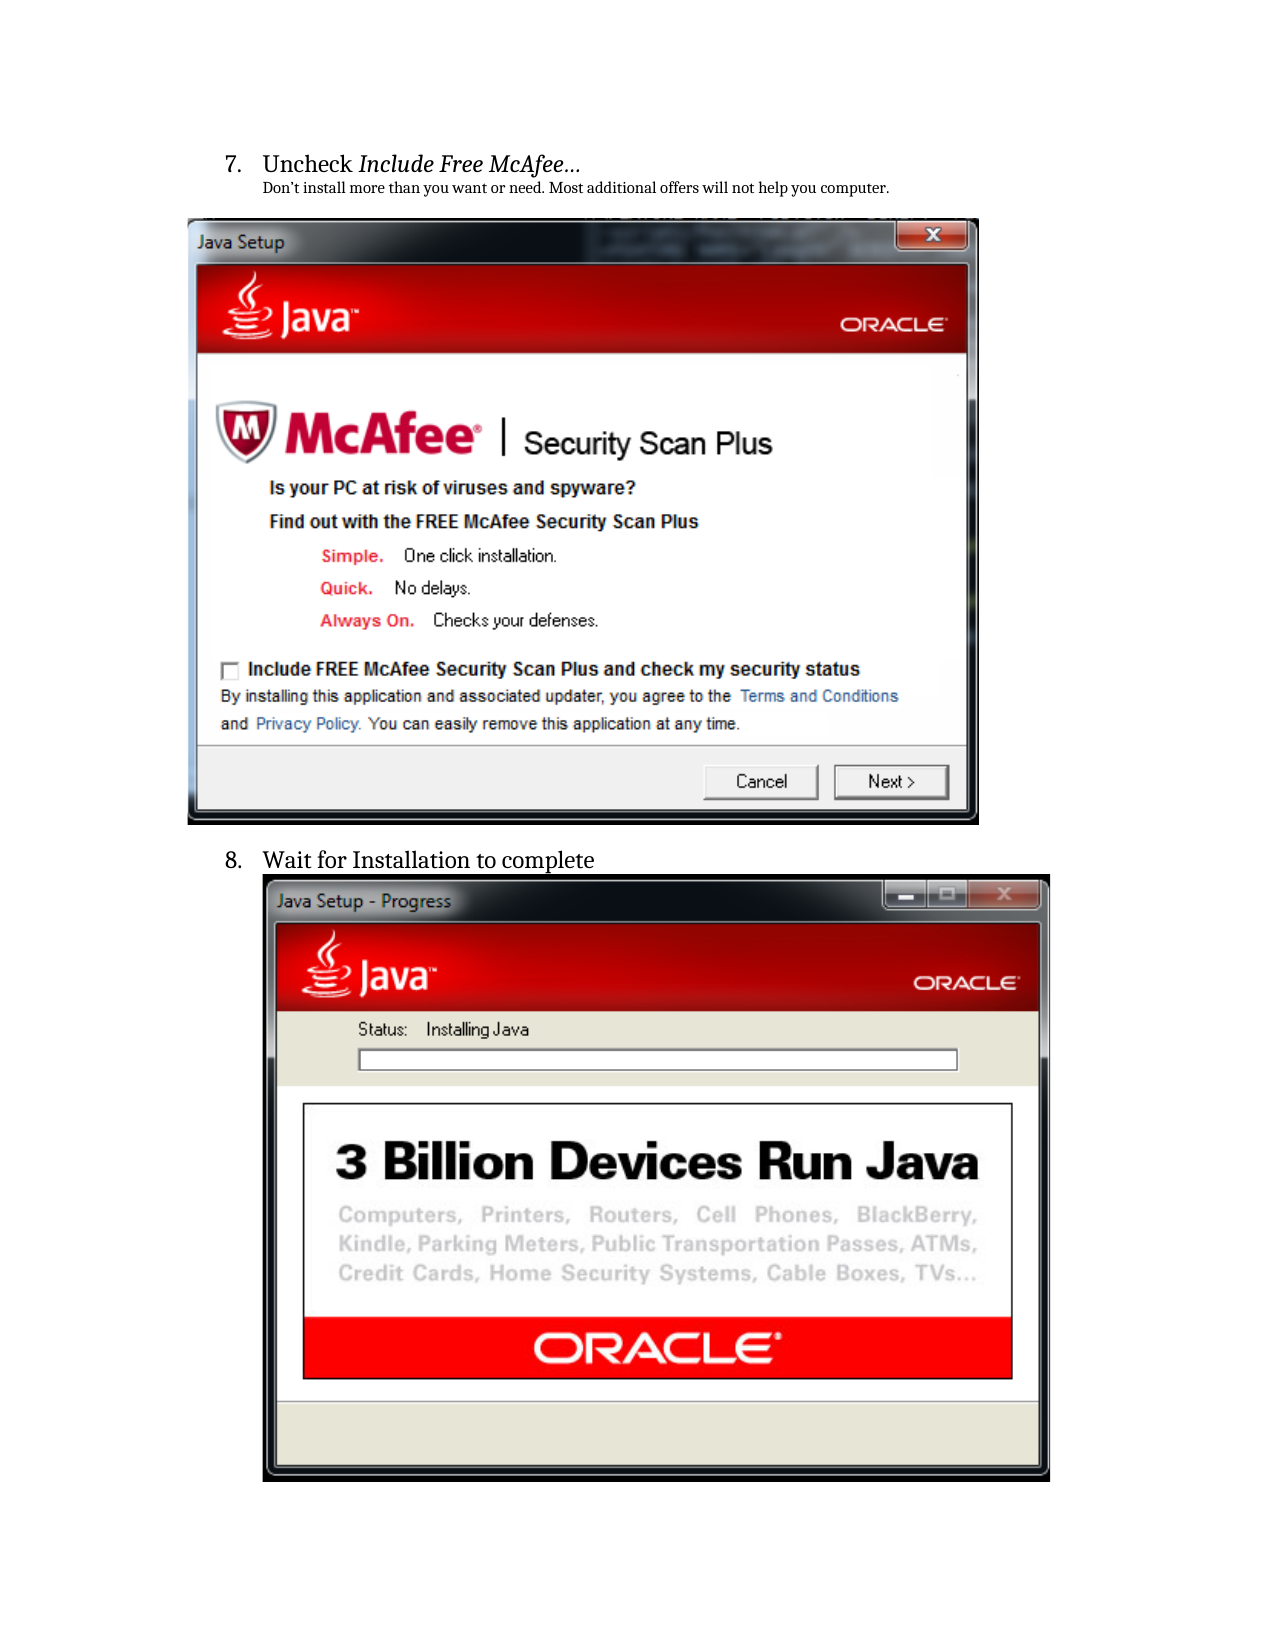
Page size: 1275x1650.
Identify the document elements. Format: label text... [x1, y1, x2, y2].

picture [262, 874, 1050, 1482]
picture [187, 218, 979, 825]
list Uncheck Include Free McAfee… Don’t install more than you want or need. Most additional offers will not help you computer. [225, 150, 1087, 198]
